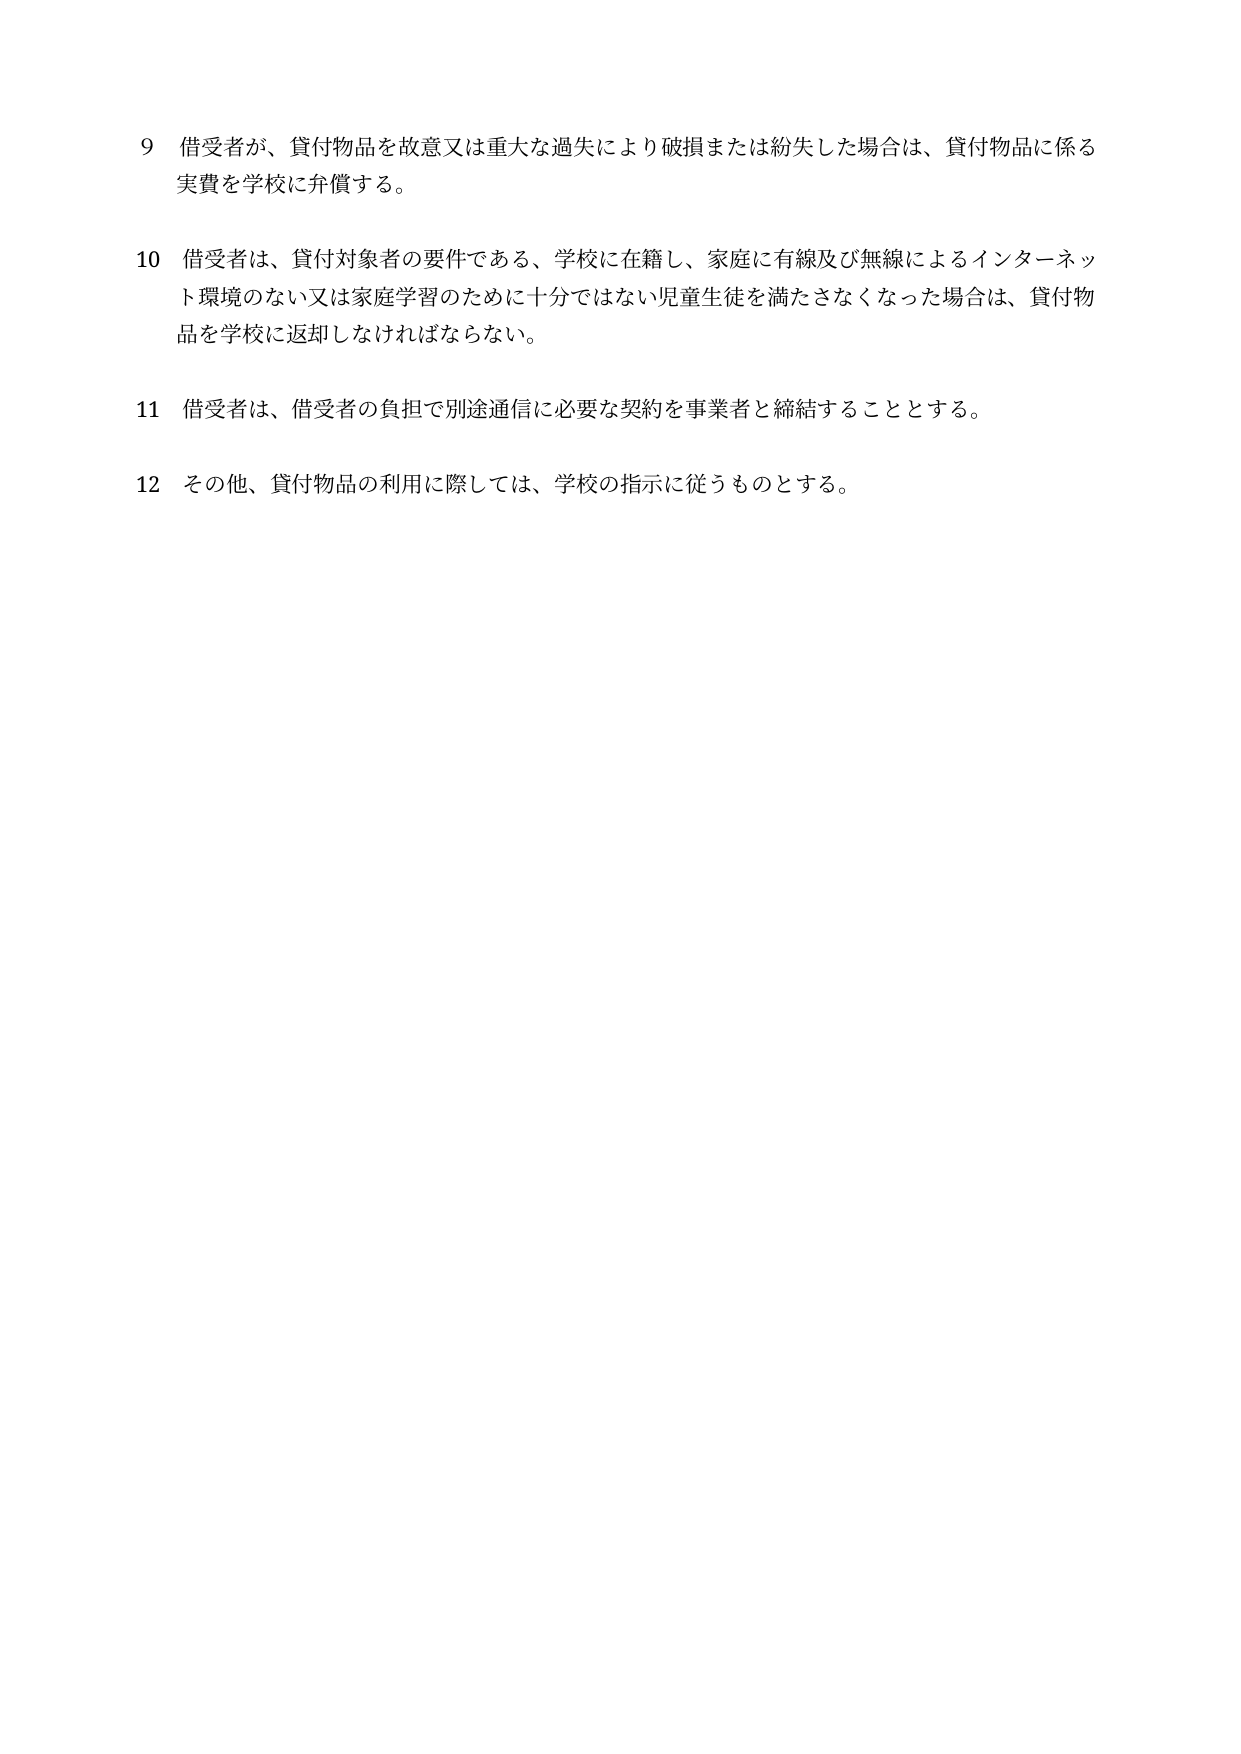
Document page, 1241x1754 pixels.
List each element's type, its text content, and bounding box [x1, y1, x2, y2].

text ９ 借受者が、貸付物品を故意又は重大な過失により破損または紛失した場合は、貸付物品に係る実費を学校に弁償する。 [136, 127, 1104, 202]
text 10 借受者は、貸付対象者の要件である、学校に在籍し、家庭に有線及び無線によるインターネット環境のない又は家庭学習のために十分ではない児童生徒を満たさなくなった場合は、貸付物品を学校に返却しなければならない。 [136, 239, 1104, 352]
text 12 その他、貸付物品の利用に際しては、学校の指示に従うものとする。 [136, 464, 1104, 502]
text 11 借受者は、借受者の負担で別途通信に必要な契約を事業者と締結することとする。 [136, 389, 1104, 427]
